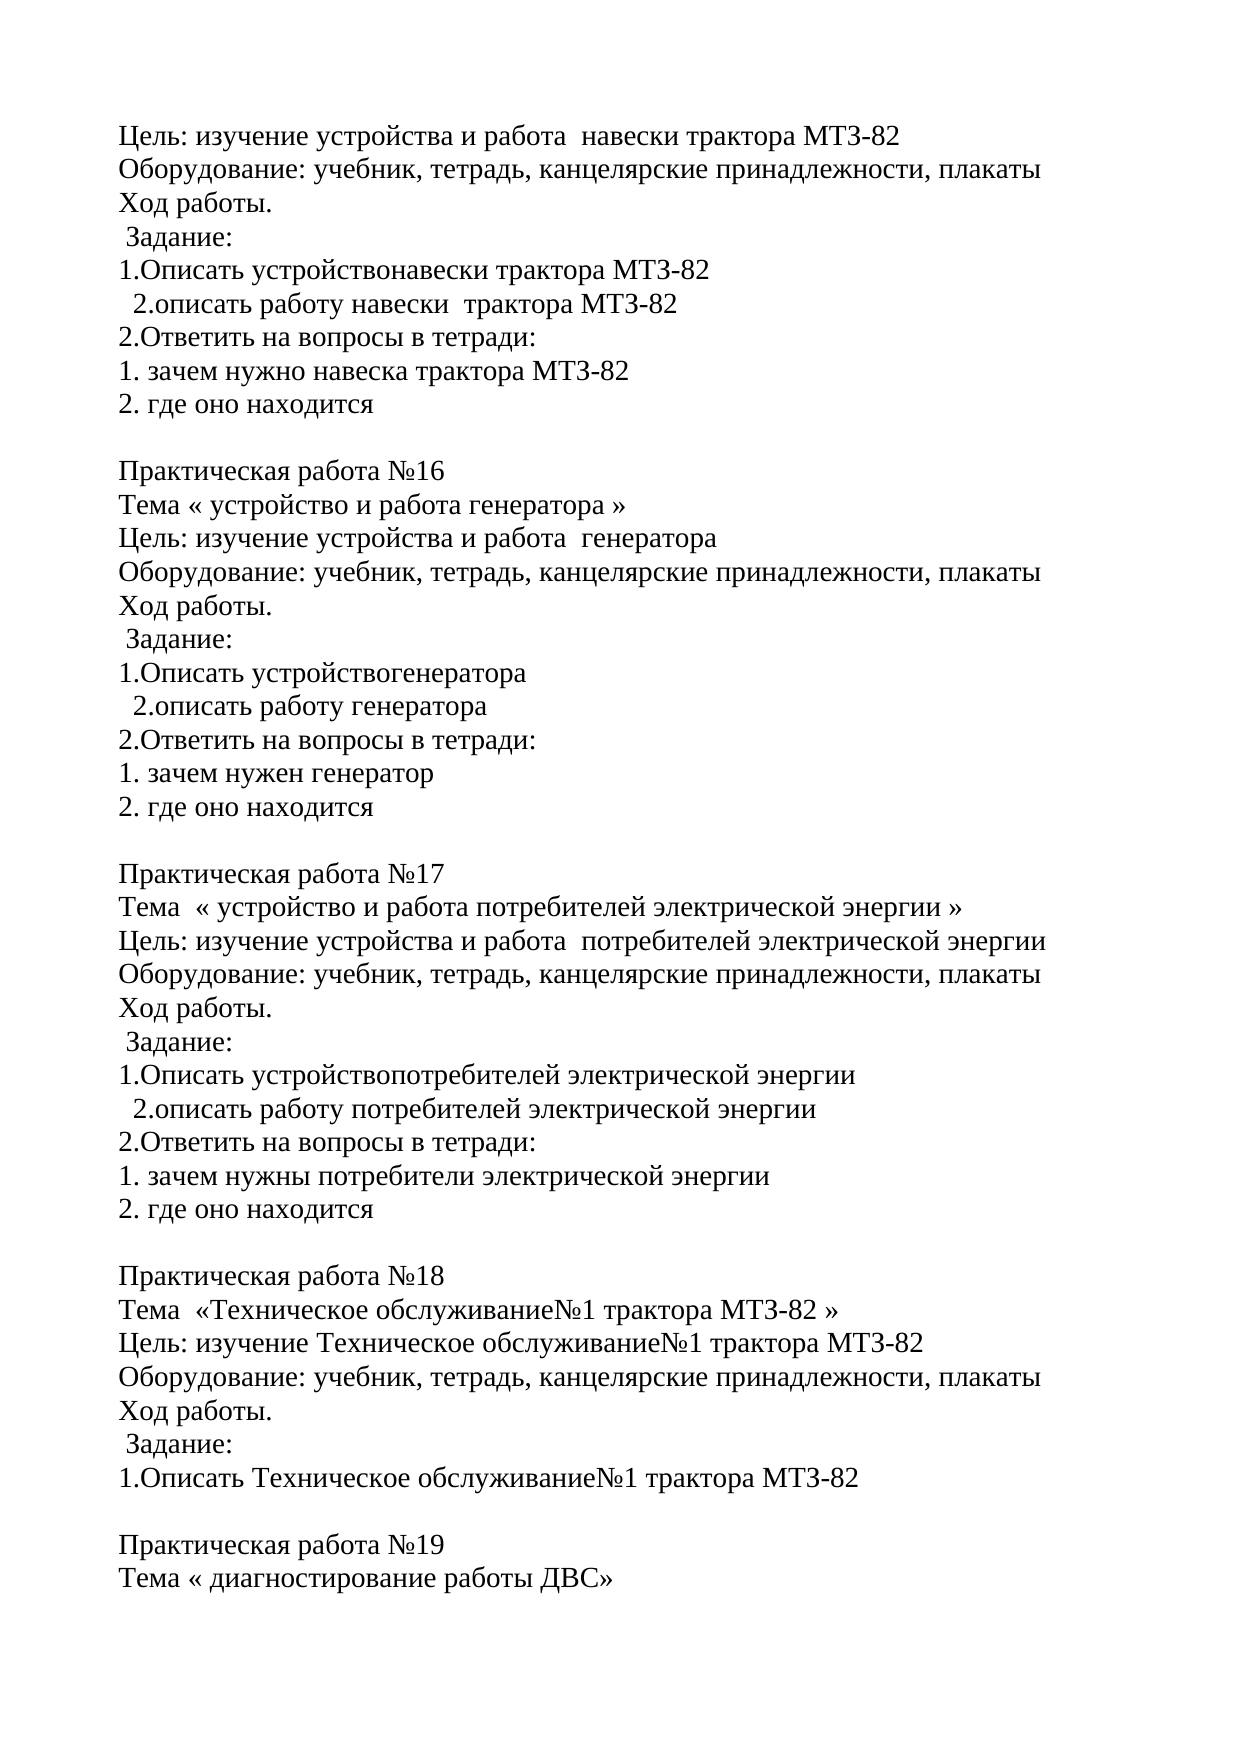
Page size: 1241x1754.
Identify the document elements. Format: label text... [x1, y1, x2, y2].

text 1.Описать устройствонавески трактора МТЗ-82 [118, 252, 1152, 286]
text Ход работы. [118, 588, 1152, 621]
text Ход работы. [118, 185, 1152, 219]
text Практическая работа №18 [118, 1258, 1152, 1292]
text 2. где оно находится [118, 789, 1152, 822]
text 2. где оно находится [118, 386, 1152, 420]
text 2.Ответить на вопросы в тетради: [118, 1124, 1152, 1158]
text Цель: изучение устройства и работа генератора [118, 521, 1152, 554]
text Практическая работа №16 [118, 453, 1152, 487]
text Цель: изучение устройства и работа потребителей электрической энергии [118, 923, 1152, 957]
text Практическая работа №17 [118, 856, 1152, 889]
text 1.Описать устройствопотребителей электрической энергии [118, 1057, 1152, 1091]
text Оборудование: учебник, тетрадь, канцелярские принадлежности, плакаты [118, 152, 1152, 185]
text Тема «Техническое обслуживание№1 трактора МТЗ-82 » [118, 1292, 1152, 1326]
text 2.Ответить на вопросы в тетради: [118, 319, 1152, 353]
text Тема « устройство и работа генератора » [118, 487, 1152, 521]
text 2.Ответить на вопросы в тетради: [118, 722, 1152, 755]
text Задание: [118, 1426, 1152, 1460]
text Задание: [118, 1024, 1152, 1057]
text Тема « устройство и работа потребителей электрической энергии » [118, 889, 1152, 923]
text Задание: [118, 621, 1152, 655]
text 1. зачем нужны потребители электрической энергии [118, 1158, 1152, 1191]
text Ход работы. [118, 1393, 1152, 1426]
text 2. где оно находится [118, 1191, 1152, 1225]
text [118, 1359, 1152, 1393]
text Цель: изучение устройства и работа навески трактора МТЗ-82 [118, 118, 1152, 152]
text Оборудование: учебник, тетрадь, канцелярские принадлежности, плакаты [118, 957, 1152, 990]
text Тема « диагностирование работы ДВС» [118, 1560, 1152, 1594]
text Практическая работа №19 [118, 1527, 1152, 1560]
text Оборудование: учебник, тетрадь, канцелярские принадлежности, плакаты [118, 554, 1152, 588]
text Цель: изучение Техническое обслуживание№1 трактора МТЗ-82 [118, 1326, 1152, 1359]
text Ход работы. [118, 990, 1152, 1024]
text 1. зачем нужно навеска трактора МТЗ-82 [118, 353, 1152, 386]
text 1.Описать Техническое обслуживание№1 трактора МТЗ-82 [118, 1460, 1152, 1493]
text Задание: [118, 219, 1152, 252]
text 2.описать работу генератора [118, 688, 1152, 722]
text 2.описать работу потребителей электрической энергии [118, 1091, 1152, 1124]
text 2.описать работу навески трактора МТЗ-82 [118, 286, 1152, 319]
text 1.Описать устройствогенератора [118, 655, 1152, 688]
text 1. зачем нужен генератор [118, 755, 1152, 789]
